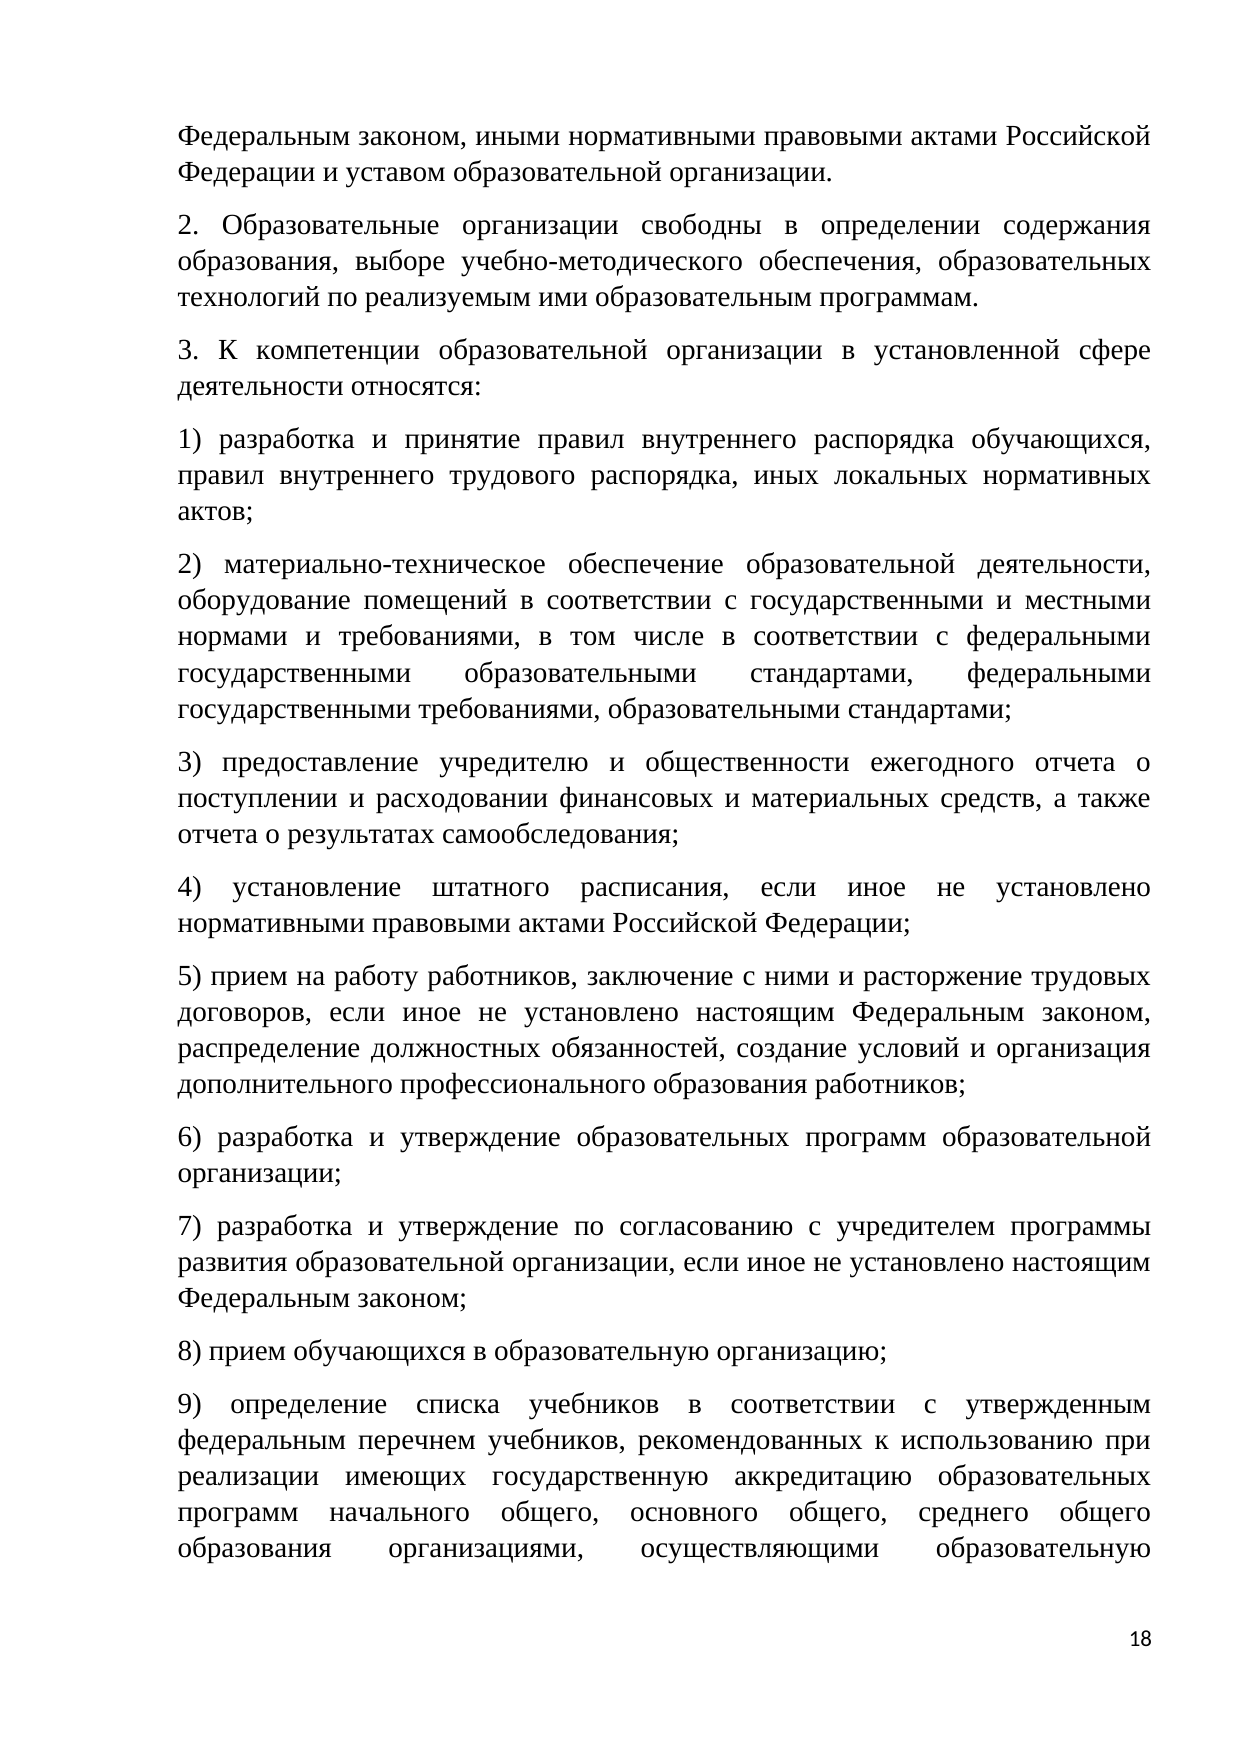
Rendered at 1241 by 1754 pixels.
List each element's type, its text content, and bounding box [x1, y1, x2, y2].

text 2. Образовательные организации свободны в определении содержания образования, выборе учебно-методического обеспечения, образовательных технологий по реализуемым ими образовательным программам. [177, 207, 1152, 313]
text 4) установление штатного расписания, если иное не установлено нормативными правовыми актами Российской Федерации; [177, 869, 1152, 938]
text 1) разработка и принятие правил внутреннего распорядка обучающихся, правил внутреннего трудового распорядка, иных локальных нормативных актов; [177, 421, 1152, 527]
text 8) прием обучающихся в образовательную организацию; [177, 1333, 1152, 1367]
text 6) разработка и утверждение образовательных программ образовательной организации; [177, 1119, 1152, 1189]
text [177, 1386, 1152, 1564]
text 2) материально-техническое обеспечение образовательной деятельности, оборудование помещений в соответствии с государственными и местными нормами и требованиями, в том числе в соответствии с федеральными государственными образовательными стандартами, федеральными государственными требованиями, образовательными стандартами; [177, 546, 1152, 724]
text 3. К компетенции образовательной организации в установленной сфере деятельности относятся: [177, 332, 1152, 402]
text 7) разработка и утверждение по согласованию с учредителем программы развития образовательной организации, если иное не установлено настоящим Федеральным законом; [177, 1208, 1152, 1314]
text 3) предоставление учредителю и общественности ежегодного отчета о поступлении и расходовании финансовых и материальных средств, а также отчета о результатах самообследования; [177, 744, 1152, 849]
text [177, 118, 1152, 188]
text 5) прием на работу работников, заключение с ними и расторжение трудовых договоров, если иное не установлено настоящим Федеральным законом, распределение должностных обязанностей, создание условий и организация дополнительного профессионального образования работников; [177, 958, 1152, 1100]
